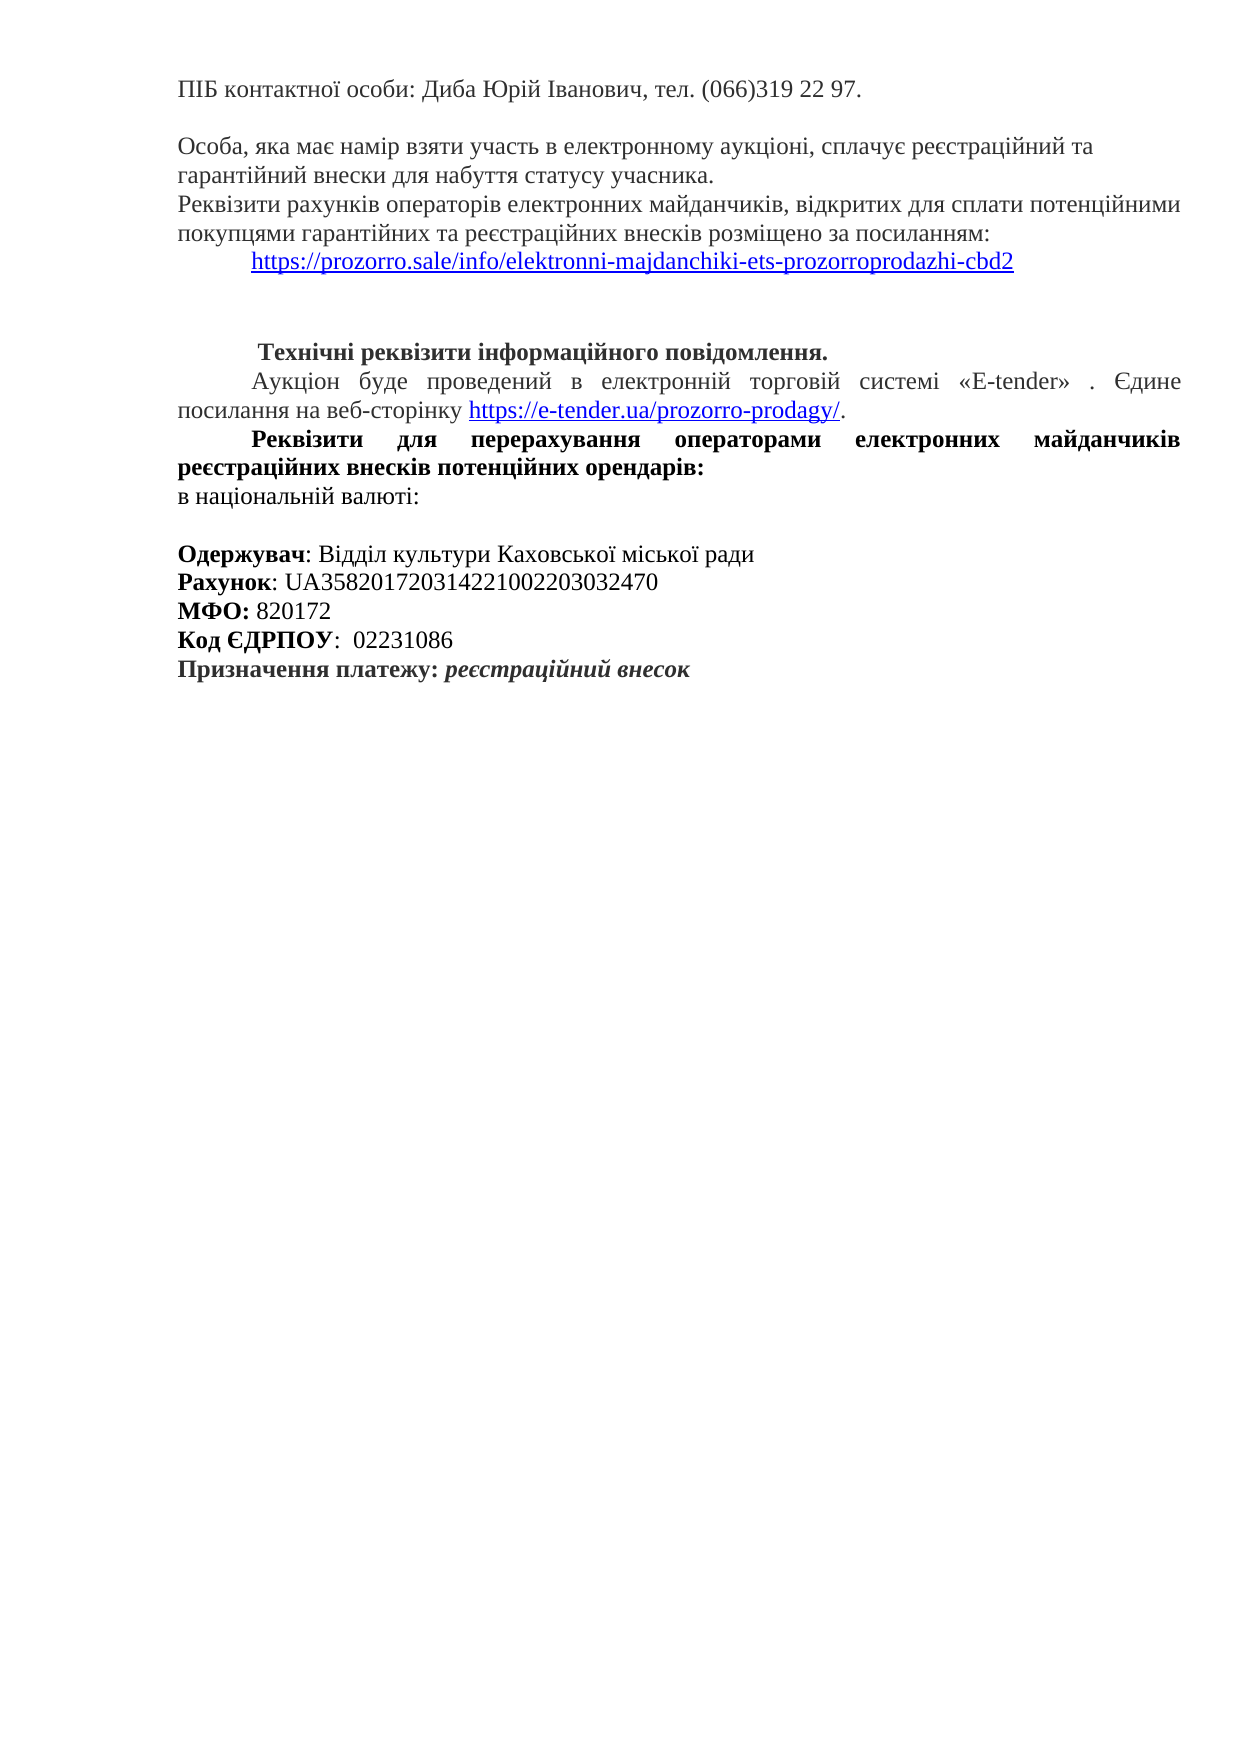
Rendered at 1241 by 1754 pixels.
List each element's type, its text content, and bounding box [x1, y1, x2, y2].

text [177, 74, 1181, 131]
text https://prozorro.sale/info/elektronni-majdanchiki-ets-prozorroprodazhi-cbd2 [177, 246, 1181, 309]
text Одержувач: Відділ культури Каховської міської ради [177, 539, 1181, 567]
text МФО: 820172 [177, 596, 1181, 625]
text Код ЄДРПОУ: 02231086 [177, 625, 1181, 654]
text Аукціон буде проведений в електронній торговій системі «E-tender» . Єдине посилання на веб-сторінку https://e-tender.ua/prozorro-prodagy/. [177, 366, 1181, 424]
text Призначення платежу: реєстраційний внесок [177, 654, 1181, 682]
text Технічні реквізити інформаційного повідомлення. [177, 337, 1181, 366]
text Рахунок: UA358201720314221002203032470 [177, 567, 1181, 596]
text Реквізити для перерахування операторами електронних майданчиків реєстраційних внесків потенційних орендарів: [177, 424, 1181, 481]
text в національній валюті: [177, 481, 1181, 510]
text Особа, яка має намір взяти участь в електронному аукціоні, сплачує реєстраційний та гарантійний внески для набуття статусу учасника. Реквізити рахунків операторів електронних майданчиків, відкритих для сплати потенційними покупцями гарантійних та реєстраційних внесків розміщено за посиланням: [177, 131, 1181, 246]
